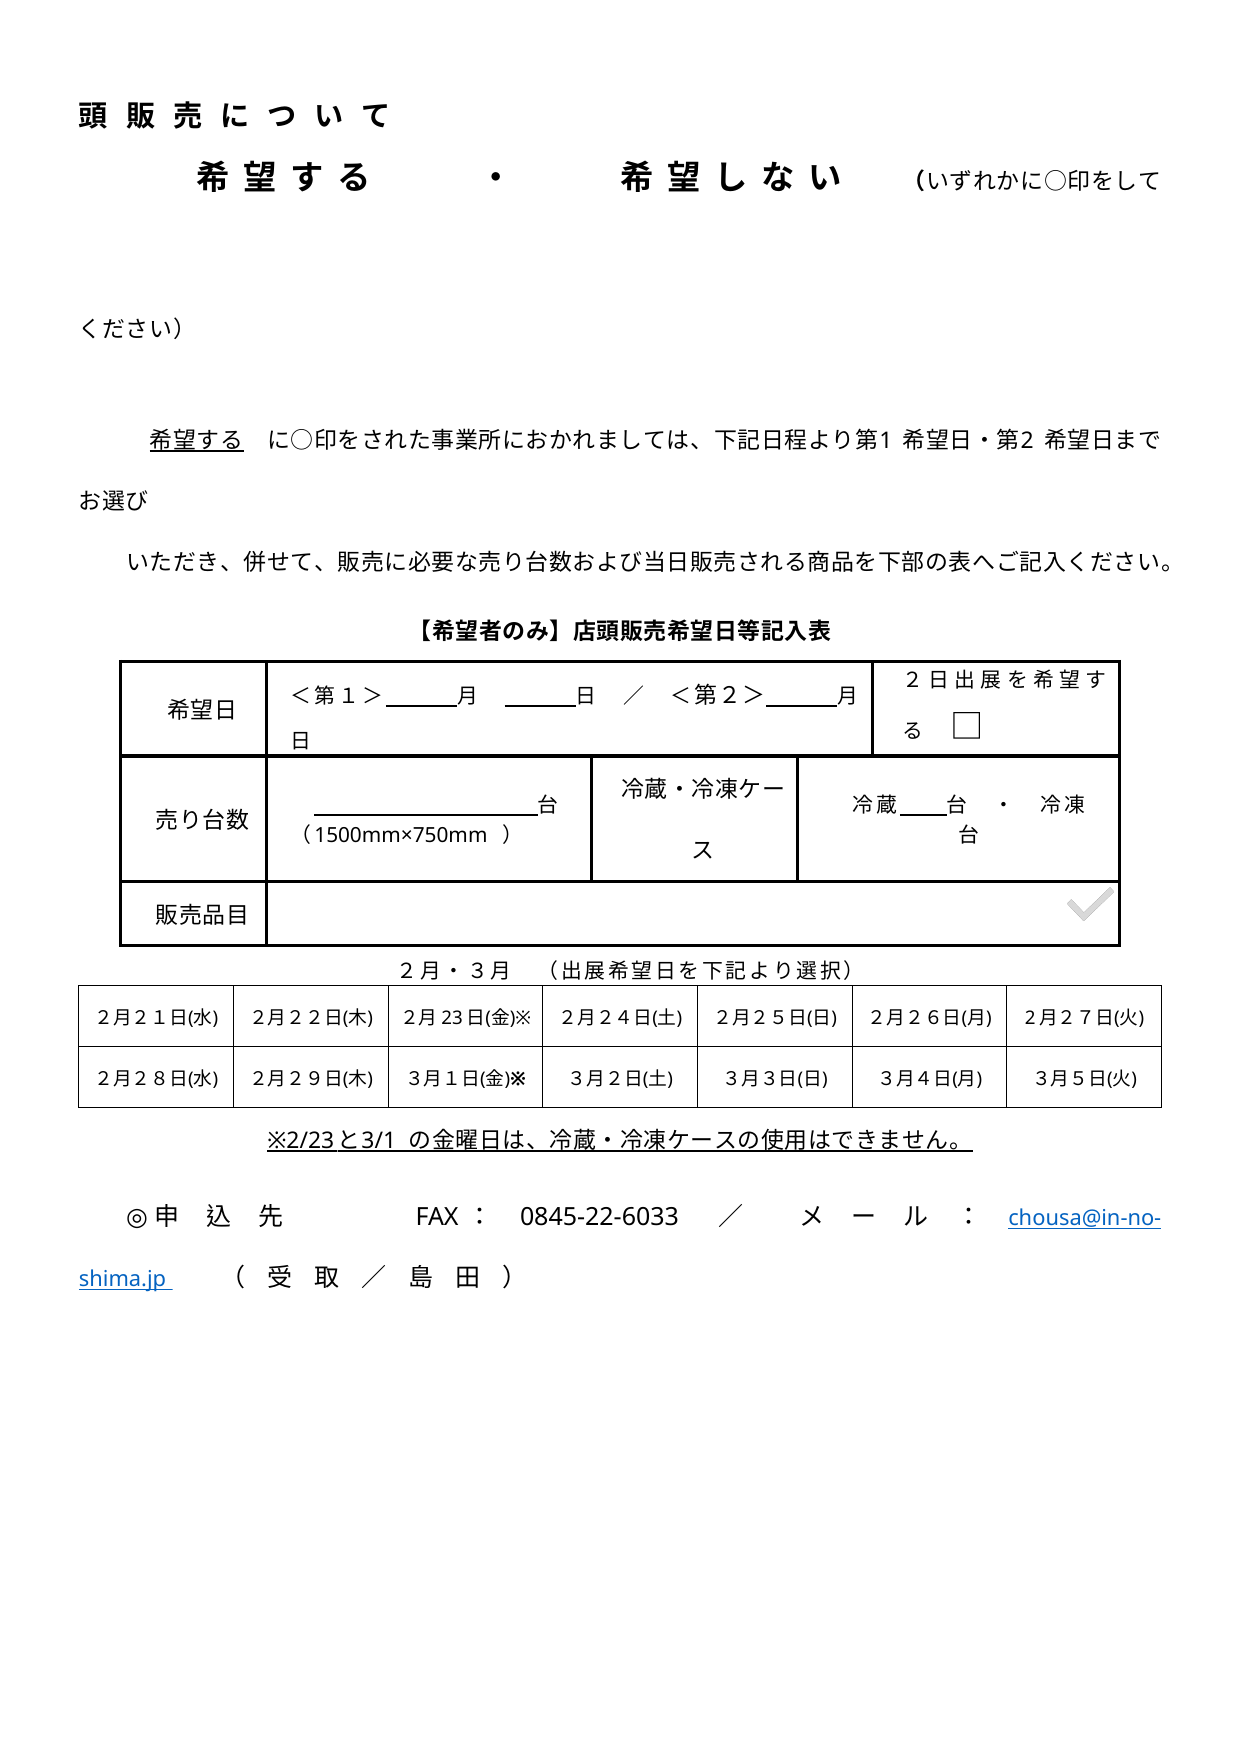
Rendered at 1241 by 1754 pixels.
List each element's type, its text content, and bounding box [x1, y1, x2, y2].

table_header ２月２６日(月) [853, 986, 1006, 1046]
table_header 希望日 [122, 663, 265, 754]
table_header 2月２７日(火) [1007, 986, 1161, 1046]
table_header ２日出展を希望する □ [874, 663, 1118, 754]
table_header ＜第１＞ 月 日 ／ ＜第２＞ 月 日 [268, 663, 871, 754]
text 希望する ・ 希望しない （いずれかに○印をしてください） [79, 144, 1162, 358]
table_header ２月２２日(木) [234, 986, 388, 1046]
table_cell ３月１日(金)※ [389, 1047, 542, 1107]
text 【希望者のみ】店頭販売希望日等記入表 [79, 599, 1162, 660]
table_header ２月２１日(水) [79, 986, 233, 1046]
table_cell ３月４日(月) [853, 1047, 1006, 1107]
table_cell 売り台数 [122, 758, 265, 879]
text ◎店頭販売について [79, 83, 1162, 144]
table_cell ２月２８日(水) [79, 1047, 233, 1107]
text ２月・３月 （出展希望日を下記より選択） [79, 954, 1162, 985]
table_cell [268, 883, 1118, 944]
text ※2/23と3/1の金曜日は、冷蔵・冷凍ケースの使用はできません。 [79, 1108, 1162, 1169]
table_header ２月２５日(日) [698, 986, 852, 1046]
table_cell ３月２日(土) [543, 1047, 697, 1107]
table_cell ２月２９日(木) [234, 1047, 388, 1107]
text ◎申込先 FAX：0845-22-6033 ／ メール：chousa@in-no-shima.jp （受取／島田） [79, 1184, 1162, 1306]
table_cell 台（1500mm×750mm） [268, 758, 590, 879]
text 希望する に○印をされた事業所におかれましては、下記日程より第1希望日・第2希望日までお選び [79, 408, 1162, 530]
table_header ２月２４日(土) [543, 986, 697, 1046]
text いただき、併せて、販売に必要な売り台数および当日販売される商品を下部の表へご記入ください。 [79, 530, 1162, 591]
table_cell 冷蔵・冷凍ケース [593, 758, 796, 879]
table_cell 冷蔵 台 ・ 冷凍 台 [799, 758, 1118, 879]
table_cell ３月５日(火) [1007, 1047, 1161, 1107]
table_header ２月23日(金)※ [389, 986, 542, 1046]
table_cell ３月３日(日) [698, 1047, 852, 1107]
table_cell 販売品目 [122, 883, 265, 944]
